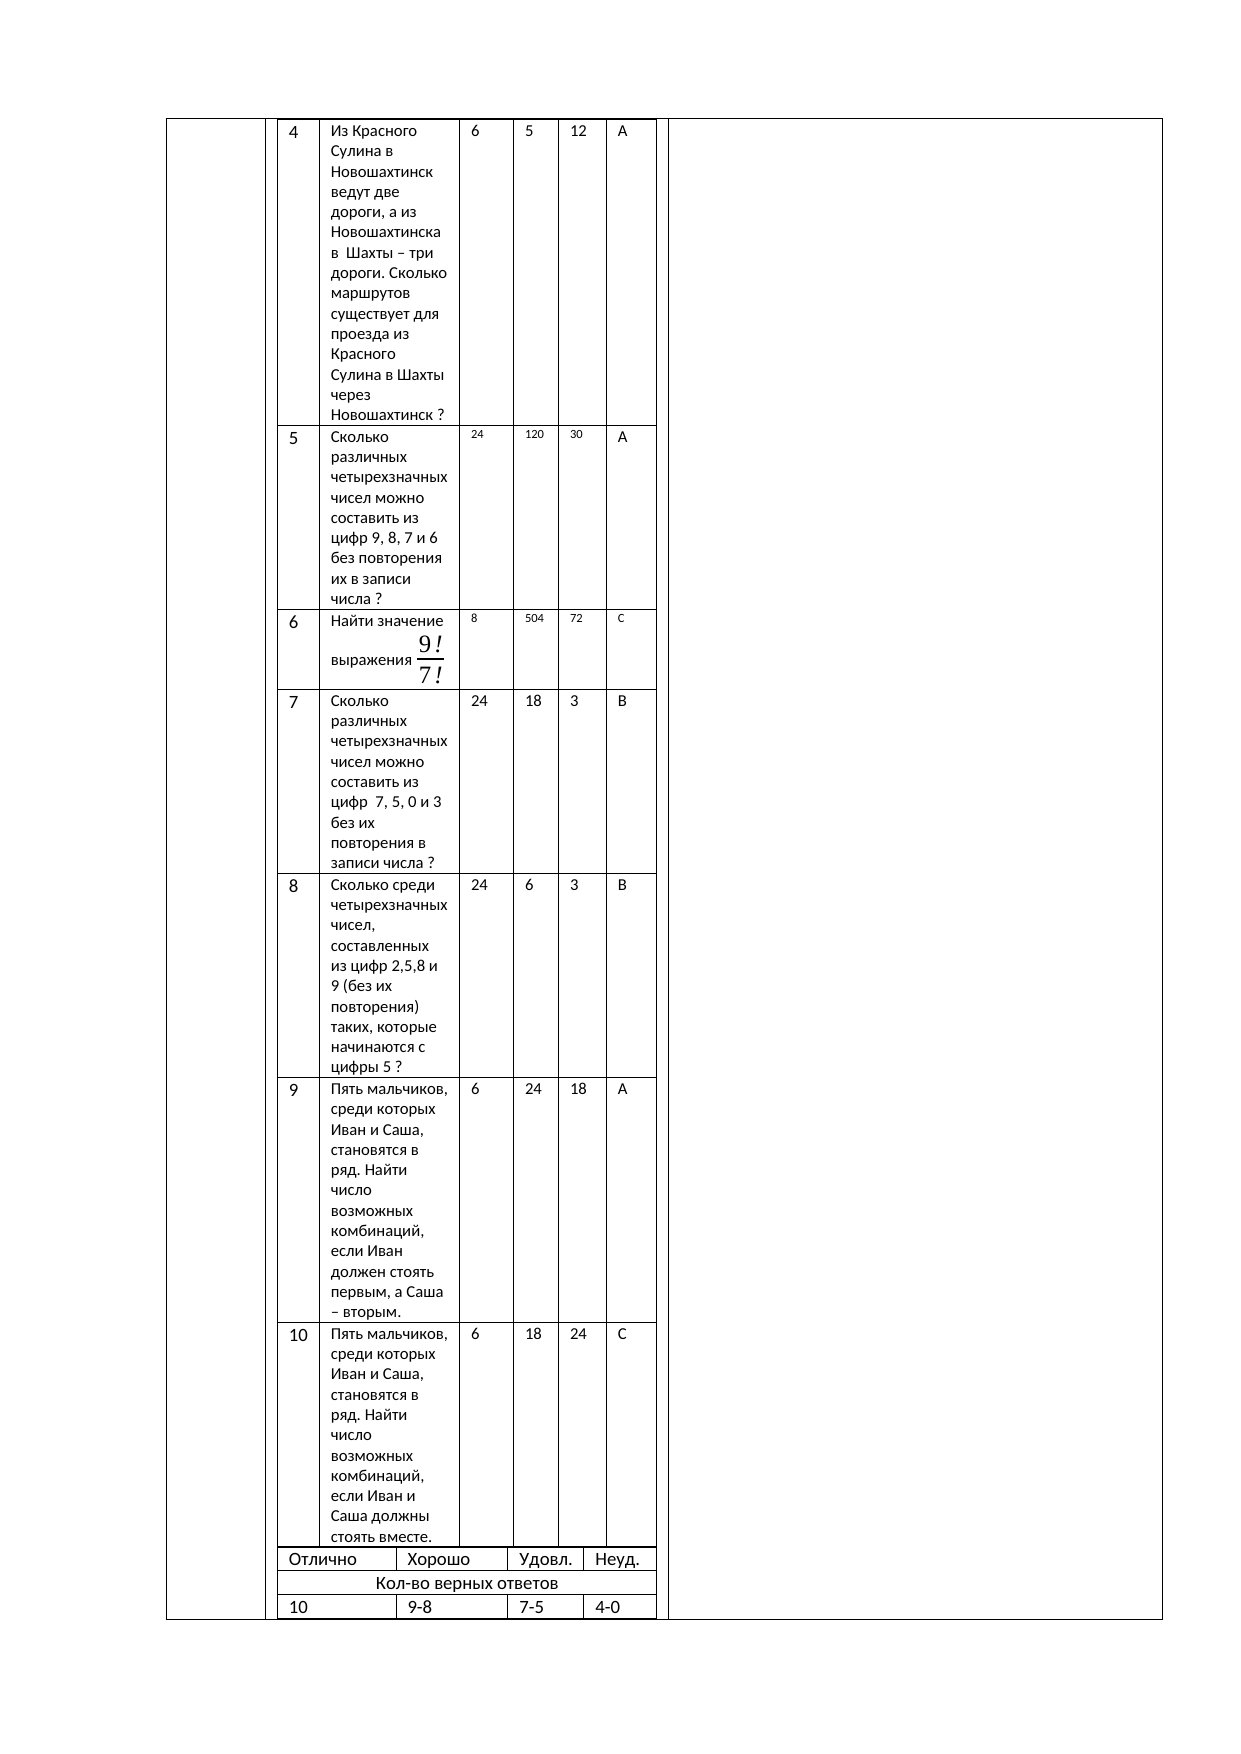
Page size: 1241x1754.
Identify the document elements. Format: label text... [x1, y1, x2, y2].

table_cell Тестовое задание : [607, 1323, 656, 1546]
table_cell Тестовое задание : [607, 874, 656, 1077]
table_cell Тестовое задание : [460, 874, 513, 1077]
table_cell Тестовое задание : [320, 874, 459, 1077]
table_cell Тестовое задание : [320, 690, 459, 873]
table_cell Тестовое задание : [559, 1078, 606, 1322]
table_cell Тестовое задание : [584, 1548, 656, 1570]
table_cell Тестовое задание : [514, 120, 558, 425]
table_cell Тестовое задание : [460, 120, 513, 425]
table_cell Тестовое задание : [559, 426, 606, 609]
table_cell Тестовое задание : [508, 1595, 583, 1618]
table_cell Тестовое задание : [607, 426, 656, 609]
table_cell Тестовое задание : [278, 120, 319, 425]
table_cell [669, 119, 1162, 1619]
table_cell Тестовое задание : [320, 1323, 459, 1546]
table_cell Тестовое задание : [278, 610, 319, 689]
table_cell Тестовое задание : [559, 874, 606, 1077]
table_cell Тестовое задание : [559, 1323, 606, 1546]
table_cell Тестовое задание : [514, 610, 558, 689]
table_cell Тестовое задание : [320, 120, 459, 425]
table_cell Тестовое задание : [460, 1078, 513, 1322]
table_cell Тестовое задание : [278, 1595, 396, 1618]
table_cell Тестовое задание : [278, 426, 319, 609]
table_cell Тестовое задание : [460, 1323, 513, 1546]
table_cell Тестовое задание : [607, 610, 656, 689]
table_cell Тестовое задание : [607, 1078, 656, 1322]
table_cell Тестовое задание : [460, 690, 513, 873]
table_cell Тестовое задание : [559, 690, 606, 873]
table_cell Тестовое задание : [607, 120, 656, 425]
table_cell Тестовое задание : [397, 1595, 507, 1618]
table_cell Тестовое задание : [460, 610, 513, 689]
table_cell Тестовое задание : [278, 1078, 319, 1322]
table_cell Тестовое задание : [514, 690, 558, 873]
table_cell Тестовое задание : [514, 874, 558, 1077]
table_cell Тестовое задание : [278, 690, 319, 873]
table_cell Тестовое задание : [320, 426, 459, 609]
table_cell Тестовое задание : [559, 120, 606, 425]
table_cell Тестовое задание : [559, 610, 606, 689]
table_cell Тестовое задание : [320, 1078, 459, 1322]
table_cell Тестовое задание : [278, 1571, 656, 1594]
table_cell Тестовое задание : [584, 1595, 656, 1618]
table_cell Тестовое задание : [514, 1323, 558, 1546]
table_cell Тестовое задание : [508, 1548, 583, 1570]
table_cell Тестовое задание : [278, 874, 319, 1077]
table_cell Тестовое задание : [514, 1078, 558, 1322]
table_cell Тестовое задание : [514, 426, 558, 609]
table_cell Тестовое задание : [397, 1548, 507, 1570]
table_cell Тестовое задание : [320, 610, 459, 689]
table_cell Тестовое задание : [607, 690, 656, 873]
table_cell Тестовое задание : [278, 1548, 396, 1570]
table_cell Тестовое задание : [278, 1323, 319, 1546]
table_cell Тестовое задание : [460, 426, 513, 609]
table_cell [167, 119, 265, 1619]
